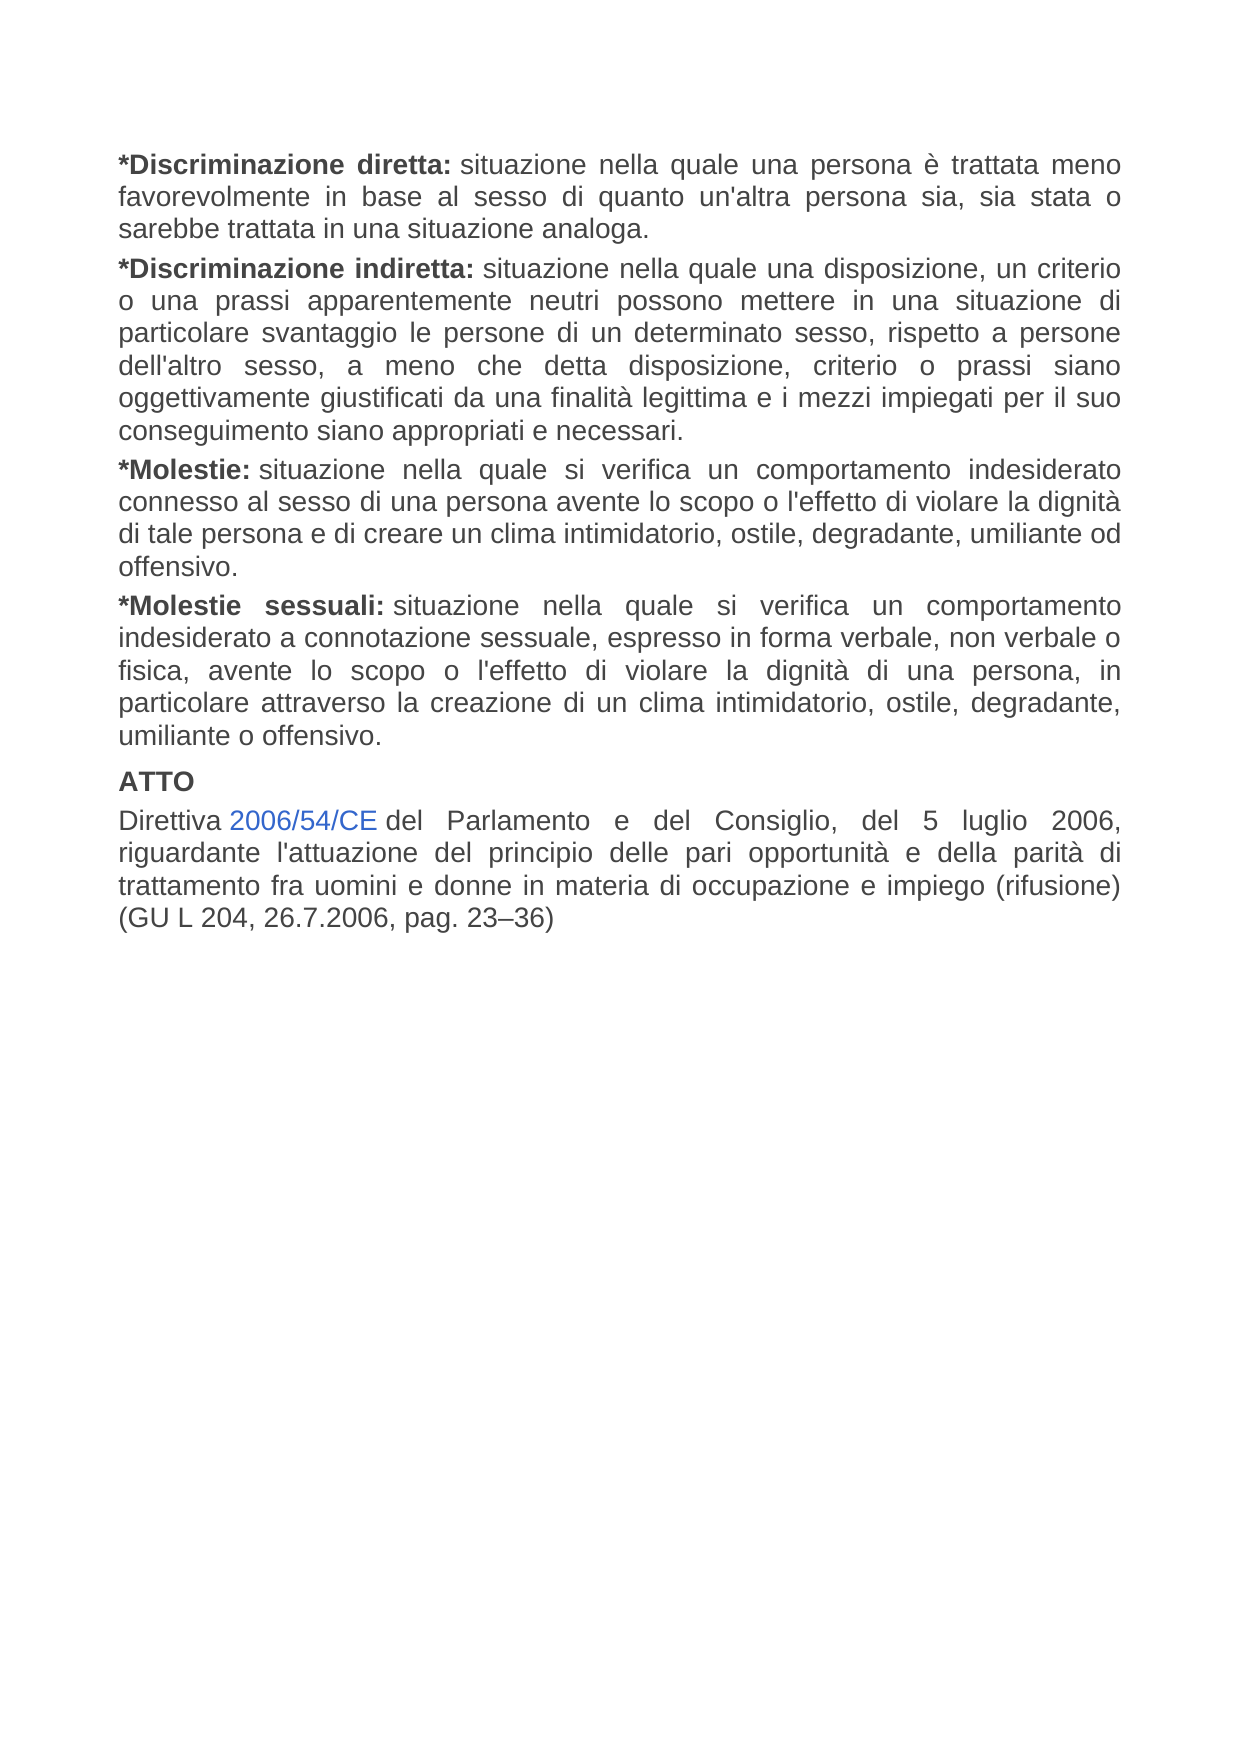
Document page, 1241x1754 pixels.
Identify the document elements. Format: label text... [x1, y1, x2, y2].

text *Molestie sessuali: situazione nella quale si verifica un comportamento indesiderato a connotazione sessuale, espresso in forma verbale, non verbale o fisica, avente lo scopo o l'effetto di violare la dignità di una persona, in particolare attraverso la creazione di un clima intimidatorio, ostile, degradante, umiliante o offensivo. [118, 589, 1122, 751]
text *Discriminazione diretta: situazione nella quale una persona è trattata meno favorevolmente in base al sesso di quanto un'altra persona sia, sia stata o sarebbe trattata in una situazione analoga. [118, 148, 1122, 245]
text ATTO [118, 764, 1122, 797]
text *Molestie: situazione nella quale si verifica un comportamento indesiderato connesso al sesso di una persona avente lo scopo o l'effetto di violare la dignità di tale persona e di creare un clima intimidatorio, ostile, degradante, umiliante od offensivo. [118, 453, 1122, 582]
text Direttiva 2006/54/CE del Parlamento e del Consiglio, del 5 luglio 2006, riguardante l'attuazione del principio delle pari opportunità e della parità di trattamento fra uomini e donne in materia di occupazione e impiego (rifusione) (GU L 204, 26.7.2006, pag. 23–36) [118, 804, 1122, 933]
text *Discriminazione indiretta: situazione nella quale una disposizione, un criterio o una prassi apparentemente neutri possono mettere in una situazione di particolare svantaggio le persone di un determinato sesso, rispetto a persone dell'altro sesso, a meno che detta disposizione, criterio o prassi siano oggettivamente giustificati da una finalità legittima e i mezzi impiegati per il suo conseguimento siano appropriati e necessari. [118, 252, 1122, 446]
